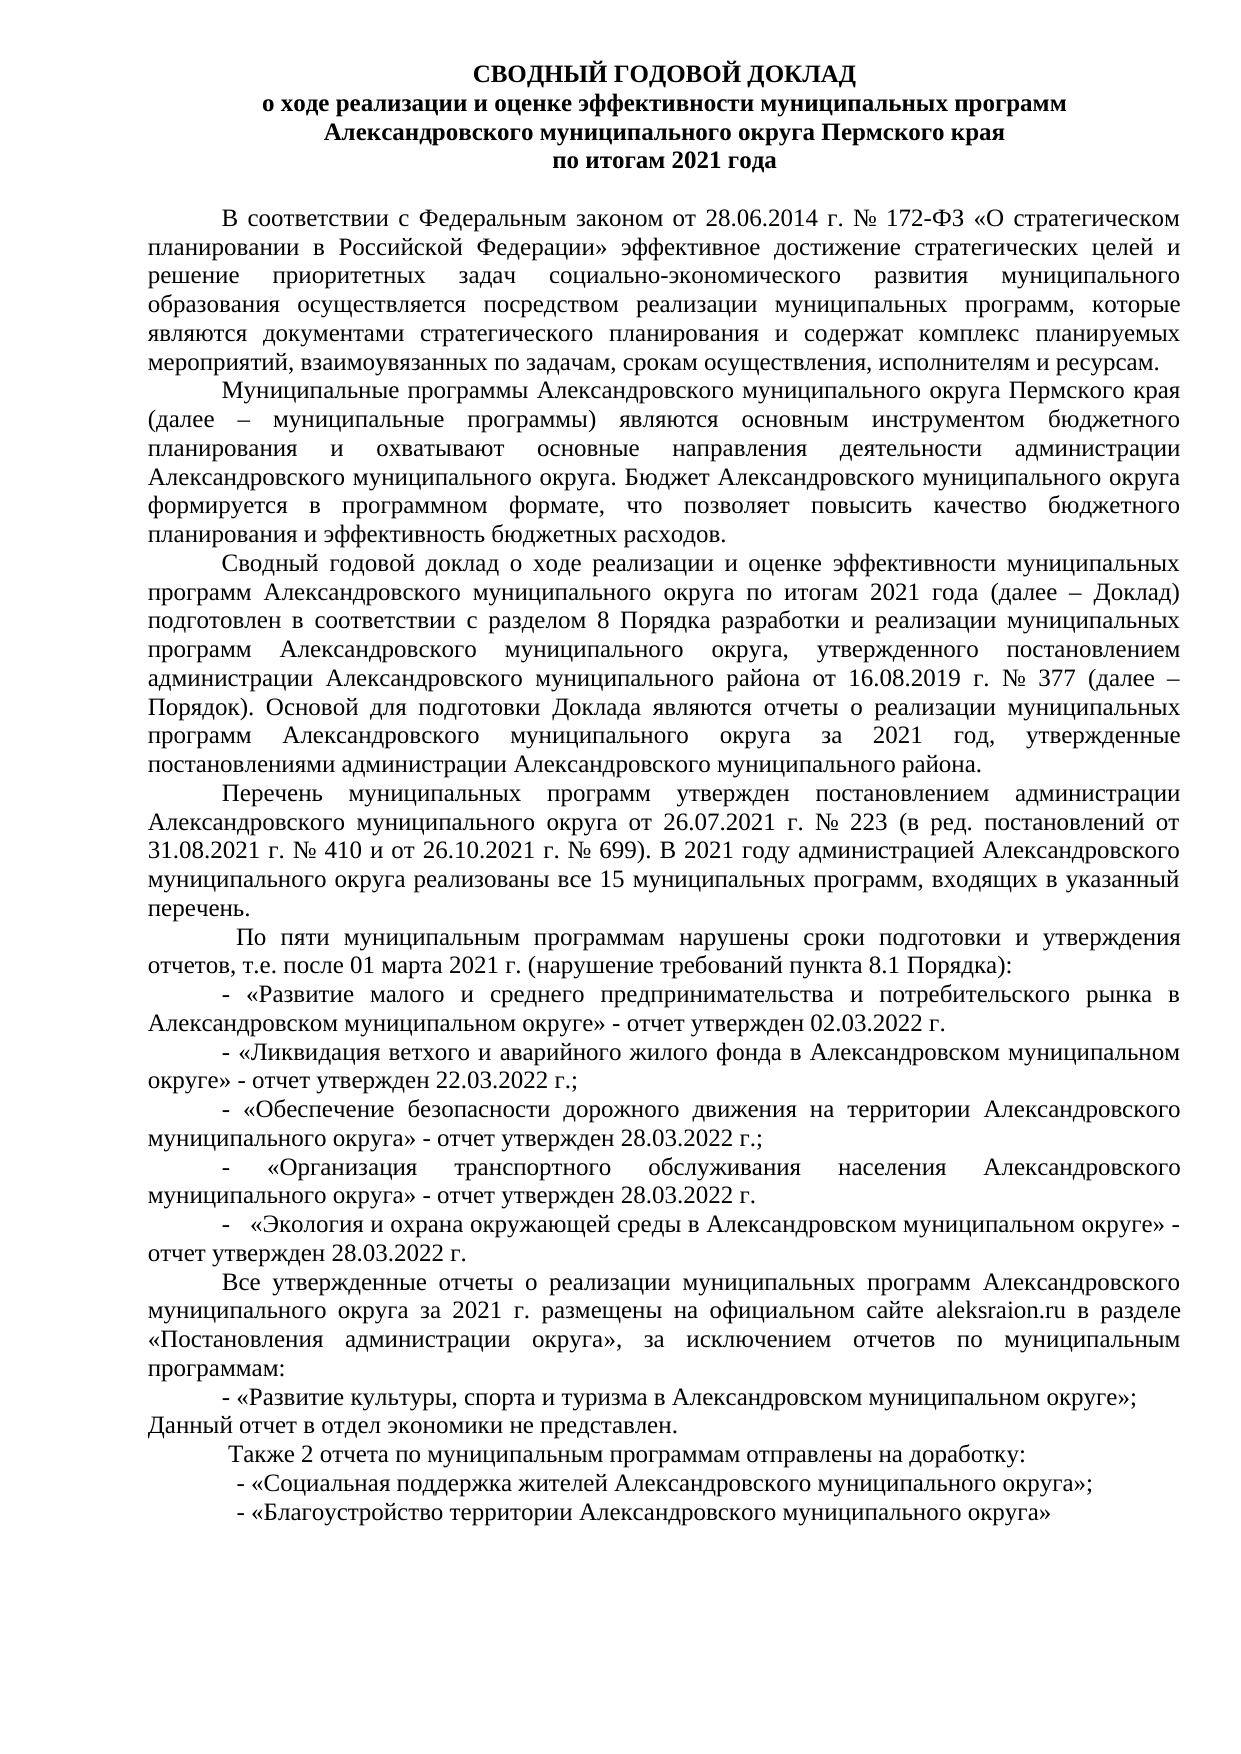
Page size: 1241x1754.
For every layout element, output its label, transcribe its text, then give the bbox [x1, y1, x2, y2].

text По пяти муниципальным программам нарушены сроки подготовки и утверждения отчетов, т.е. после 01 марта 2021 г. (нарушение требований пункта 8.1 Порядка): [148, 922, 1181, 979]
text - «Развитие культуры, спорта и туризма в Александровском муниципальном округе»; [148, 1382, 1181, 1410]
text - «Экология и охрана окружающей среды в Александровском муниципальном округе» -отчет утвержден 28.03.2022 г. [148, 1209, 1181, 1267]
text по итогам 2021 года [148, 145, 1181, 174]
text Данный отчет в отдел экономики не представлен. [148, 1410, 1181, 1439]
text Все утвержденные отчеты о реализации муниципальных программ Александровского муниципального округа за 2021 г. размещены на официальном сайте aleksraion.ru в разделе «Постановления администрации округа», за исключением отчетов по муниципальным программам: [148, 1267, 1181, 1382]
text Перечень муниципальных программ утвержден постановлением администрации Александровского муниципального округа от 26.07.2021 г. № 223 (в ред. постановлений от 31.08.2021 г. № 410 и от 26.10.2021 г. № 699). В 2021 году администрацией Александровского муниципального округа реализованы все 15 муниципальных программ, входящих в указанный перечень. [148, 778, 1181, 922]
text В соответствии с Федеральным законом от 28.06.2014 г. № 172-ФЗ «О стратегическом планировании в Российской Федерации» эффективное достижение стратегических целей и решение приоритетных задач социально-экономического развития муниципального образования осуществляется посредством реализации муниципальных программ, которые являются документами стратегического планирования и содержат комплекс планируемых мероприятий, взаимоувязанных по задачам, срокам осуществления, исполнителям и ресурсам. [148, 203, 1181, 375]
text о ходе реализации и оценке эффективности муниципальных программ [148, 88, 1181, 117]
text - «Социальная поддержка жителей Александровского муниципального округа»; [148, 1468, 1181, 1497]
text - «Ликвидация ветхого и аварийного жилого фонда в Александровском муниципальном округе» - отчет утвержден 22.03.2022 г.; [148, 1037, 1181, 1094]
text Также 2 отчета по муниципальным программам отправлены на доработку: [148, 1439, 1181, 1468]
text - «Развитие малого и среднего предпринимательства и потребительского рынка в Александровском муниципальном округе» - отчет утвержден 02.03.2022 г. [148, 979, 1181, 1037]
text - «Организация транспортного обслуживания населения Александровского муниципального округа» - отчет утвержден 28.03.2022 г. [148, 1152, 1181, 1209]
text СВОДНЫЙ ГОДОВОЙ ДОКЛАД [148, 59, 1181, 88]
text Сводный годовой доклад о ходе реализации и оценке эффективности муниципальных программ Александровского муниципального округа по итогам 2021 года (далее – Доклад) подготовлен в соответствии с разделом 8 Порядка разработки и реализации муниципальных программ Александровского муниципального округа, утвержденного постановлением администрации Александровского муниципального района от 16.08.2019 г. № 377 (далее – Порядок). Основой для подготовки Доклада являются отчеты о реализации муниципальных программ Александровского муниципального округа за 2021 год, утвержденные постановлениями администрации Александровского муниципального района. [148, 548, 1181, 778]
text - «Обеспечение безопасности дорожного движения на территории Александровского муниципального округа» - отчет утвержден 28.03.2022 г.; [148, 1094, 1181, 1152]
text Александровского муниципального округа Пермского края [148, 117, 1181, 145]
text - «Благоустройство территории Александровского муниципального округа» [148, 1497, 1181, 1525]
text Муниципальные программы Александровского муниципального округа Пермского края (далее – муниципальные программы) являются основным инструментом бюджетного планирования и охватывают основные направления деятельности администрации Александровского муниципального округа. Бюджет Александровского муниципального округа формируется в программном формате, что позволяет повысить качество бюджетного планирования и эффективность бюджетных расходов. [148, 375, 1181, 548]
